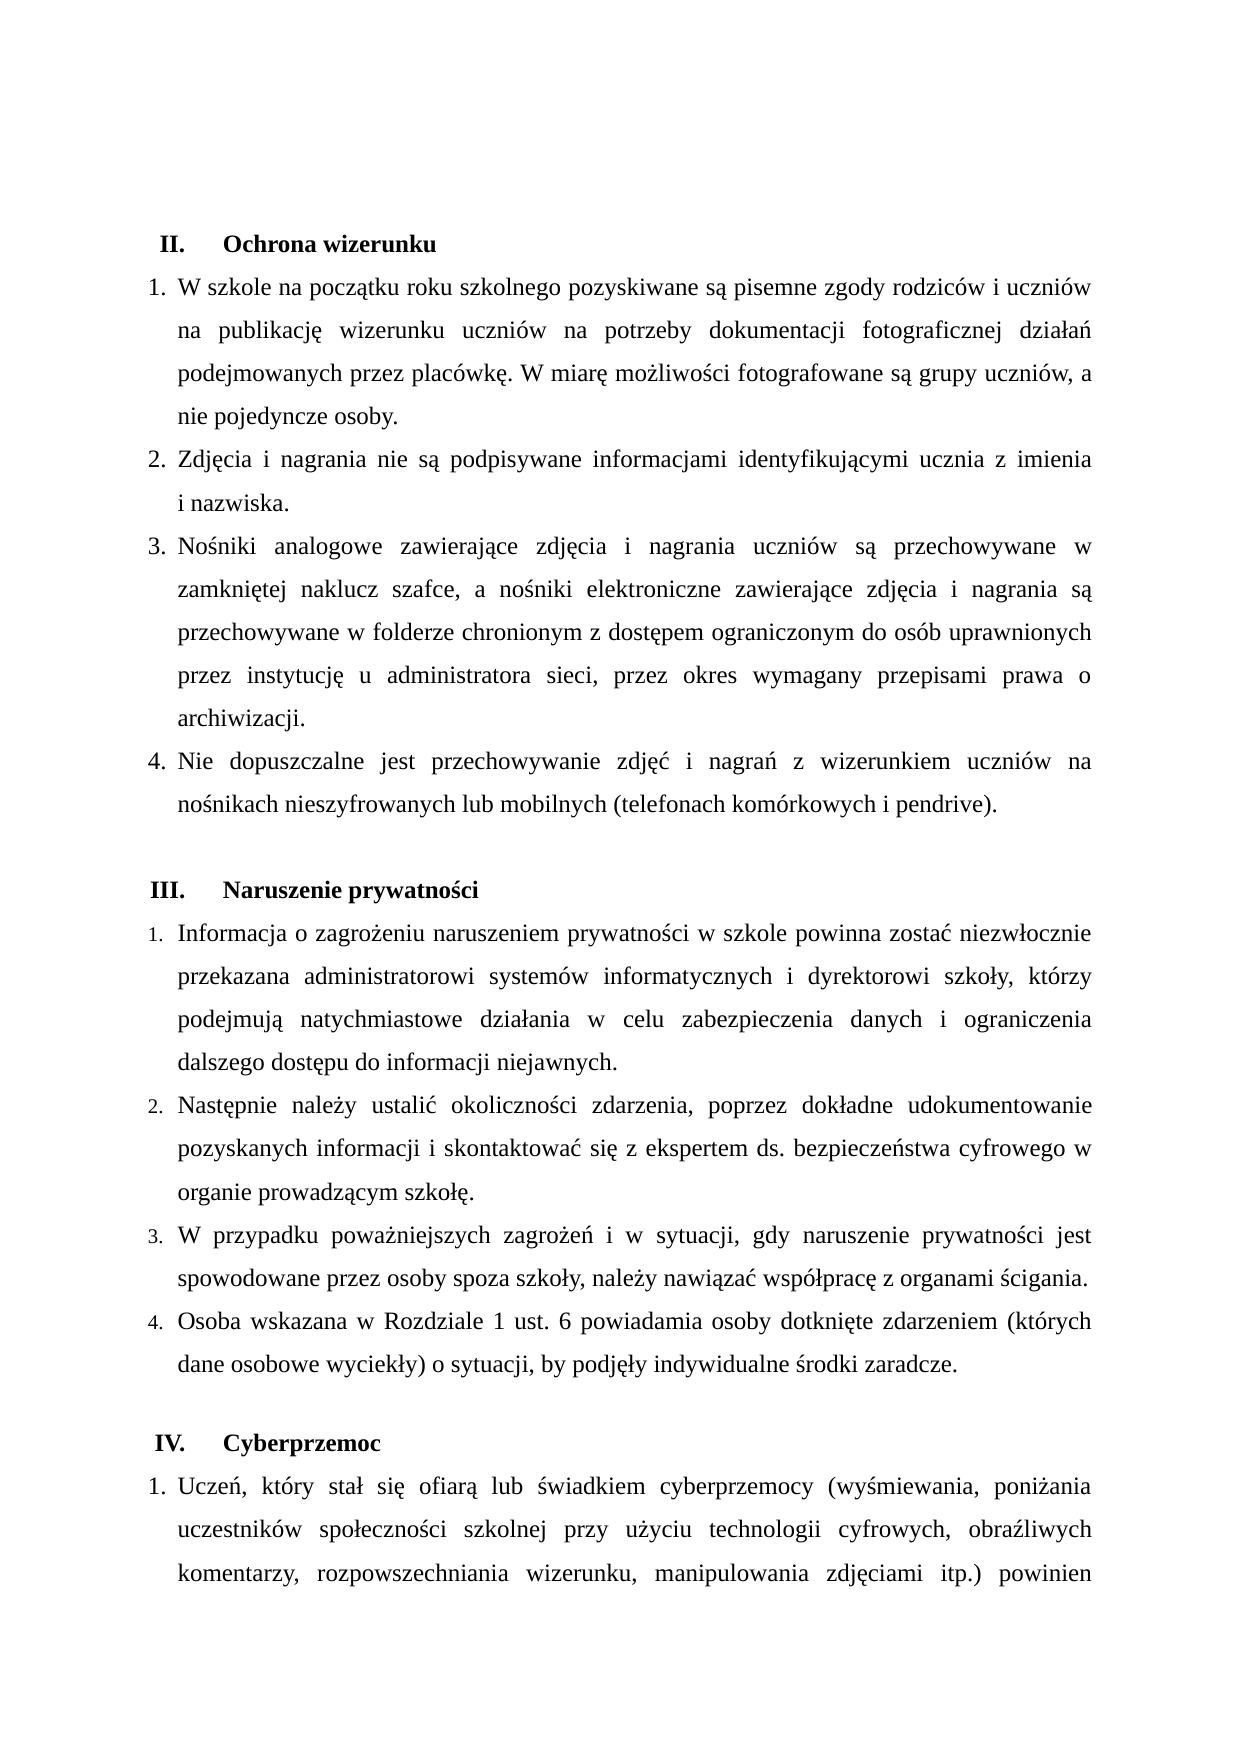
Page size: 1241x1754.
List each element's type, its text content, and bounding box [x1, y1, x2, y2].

list Osoba wskazana w Rozdziale 1 ust. 6 powiadamia osoby dotknięte zdarzeniem (których dane osobowe wyciekły) o sytuacji, by podjęły indywidualne środki zaradcze. [148, 1306, 1093, 1378]
list W szkole na początku roku szkolnego pozyskiwane są pisemne zgody rodziców i uczniów na publikację wizerunku uczniów na potrzeby dokumentacji fotograficznej działań podejmowanych przez placówkę. W miarę możliwości fotografowane są grupy uczniów, a nie pojedyncze osoby. [148, 272, 1093, 430]
list Ochrona wizerunku [185, 229, 1093, 258]
list Zdjęcia i nagrania nie są podpisywane informacjami identyfikującymi ucznia z imienia i nazwiska. [148, 444, 1093, 516]
list Informacja o zagrożeniu naruszeniem prywatności w szkole powinna zostać niezwłocznie przekazana administratorowi systemów informatycznych i dyrektorowi szkoły, którzy podejmują natychmiastowe działania w celu zabezpieczenia danych i ograniczenia dalszego dostępu do informacji niejawnych. [148, 918, 1093, 1076]
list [148, 1471, 1093, 1586]
list Nie dopuszczalne jest przechowywanie zdjęć i nagrań z wizerunkiem uczniów na nośnikach nieszyfrowanych lub mobilnych (telefonach komórkowych i pendrive). [148, 746, 1093, 818]
list W przypadku poważniejszych zagrożeń i w sytuacji, gdy naruszenie prywatności jest spowodowane przez osoby spoza szkoły, należy nawiązać współpracę z organami ścigania. [148, 1220, 1093, 1292]
list Cyberprzemoc [185, 1428, 1093, 1457]
list Naruszenie prywatności [185, 875, 1093, 903]
list Następnie należy ustalić okoliczności zdarzenia, poprzez dokładne udokumentowanie pozyskanych informacji i skontaktować się z ekspertem ds. bezpieczeństwa cyfrowego w organie prowadzącym szkołę. [148, 1090, 1093, 1205]
list Nośniki analogowe zawierające zdjęcia i nagrania uczniów są przechowywane w zamkniętej naklucz szafce, a nośniki elektroniczne zawierające zdjęcia i nagrania są przechowywane w folderze chronionym z dostępem ograniczonym do osób uprawnionych przez instytucję u administratora sieci, przez okres wymagany przepisami prawa o archiwizacji. [148, 531, 1093, 732]
